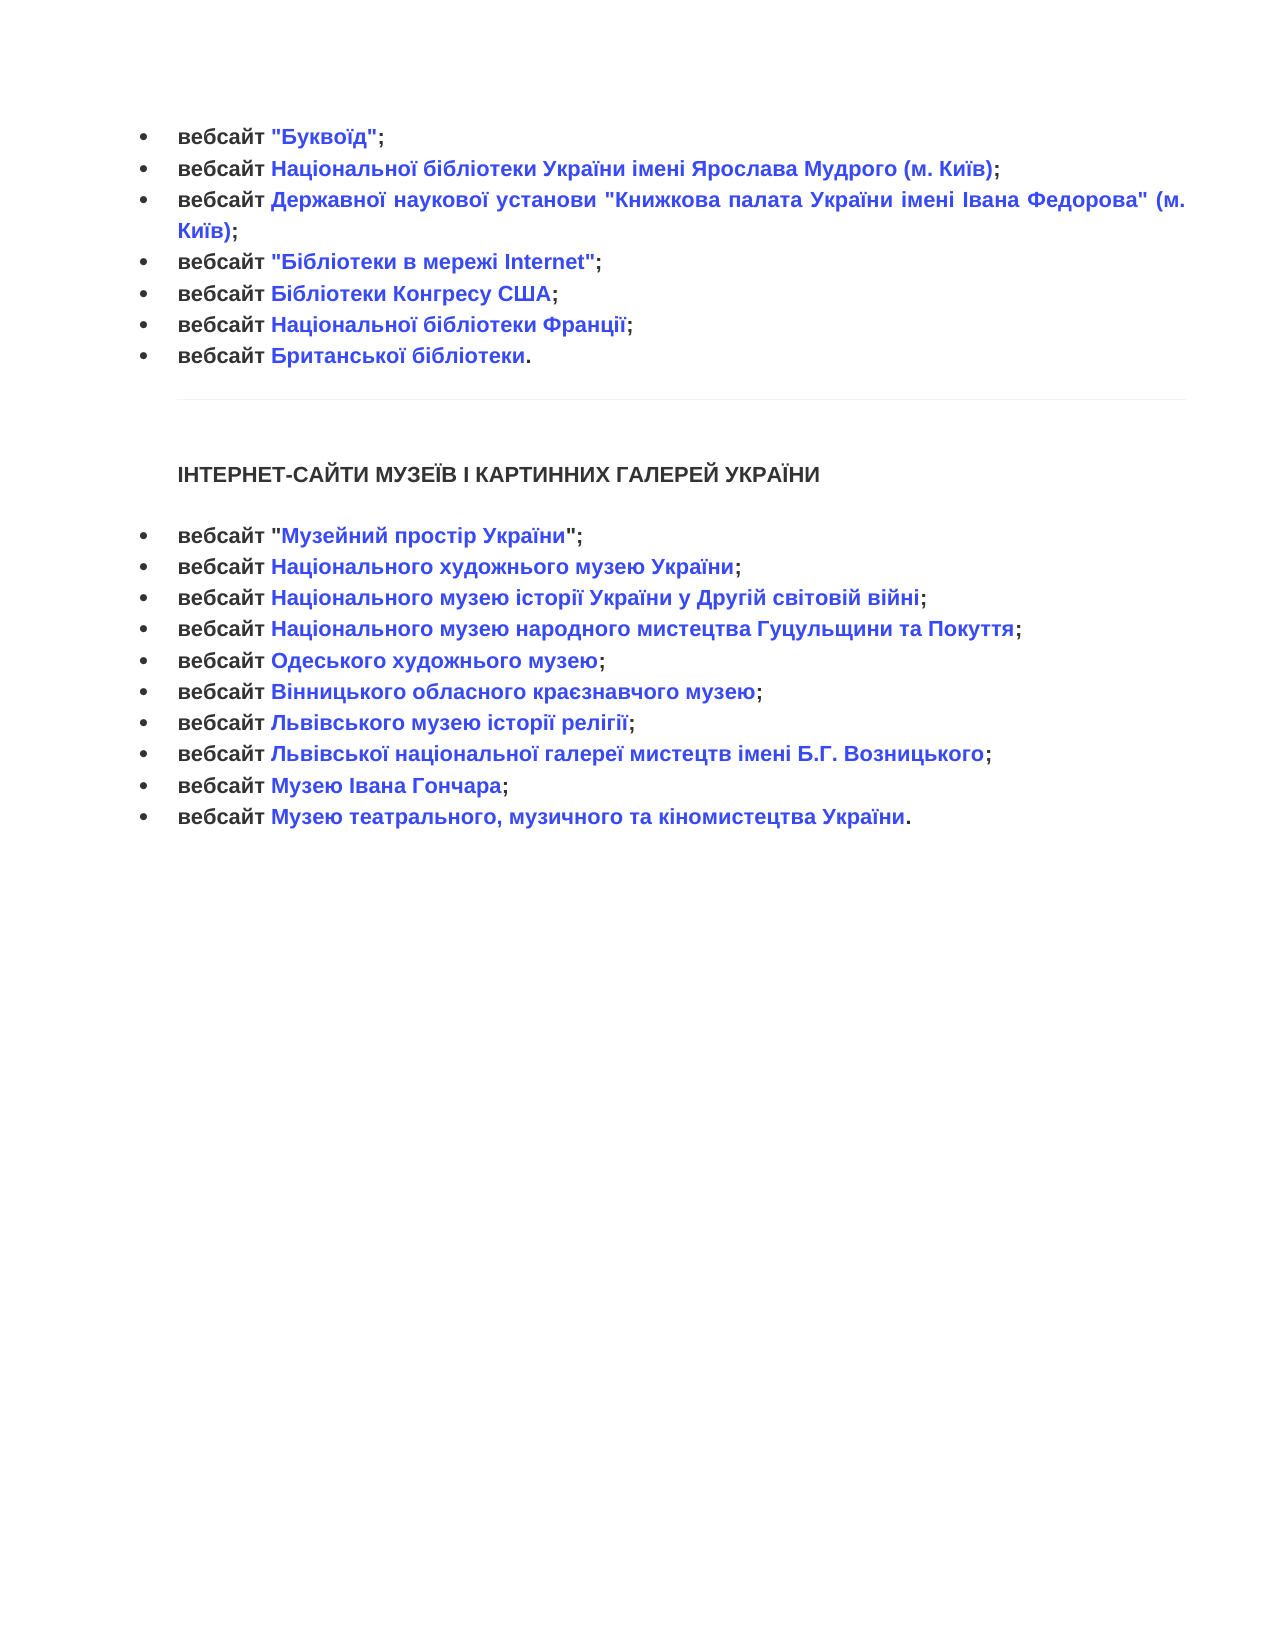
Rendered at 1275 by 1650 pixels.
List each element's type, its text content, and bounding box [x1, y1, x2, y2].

list вебсайт Одеського художнього музею; [140, 641, 1186, 673]
list вебсайт Львівської національної галереї мистецтв імені Б.Г. Возницького; [140, 735, 1186, 766]
list вебсайт "Бібліотеки в мережі Internet"; [140, 243, 1186, 274]
list вебсайт Музею Івана Гончара; [140, 766, 1186, 798]
list вебсайт Національної бібліотеки України імені Ярослава Мудрого (м. Київ); [140, 149, 1186, 181]
list вебсайт Національного художнього музею України; [140, 548, 1186, 579]
list вебсайт Бібліотеки Конгресу США; [140, 274, 1186, 306]
list вебсайт Національного музею історії України у Другій світовій війні; [140, 579, 1186, 610]
list вебсайт "Буквоїд"; [140, 118, 1186, 149]
list вебсайт Національного музею народного мистецтва Гуцульщини та Покуття; [140, 610, 1186, 641]
list вебсайт Музею театрального, музичного та кіномистецтва України. [140, 798, 1186, 829]
list вебсайт Львівського музею історії релігії; [140, 704, 1186, 735]
text ІНТЕРНЕТ-САЙТИ МУЗЕЇВ І КАРТИННИХ ГАЛЕРЕЙ УКРАЇНИ [177, 462, 1186, 487]
list вебсайт Британської бібліотеки. [140, 337, 1186, 368]
list вебсайт Державної наукової установи "Книжкова палата України імені Івана Федорова" (м. Київ); [140, 181, 1186, 243]
list вебсайт Вінницького обласного краєзнавчого музею; [140, 673, 1186, 704]
list вебсайт "Музейний простір України"; [140, 516, 1186, 548]
list вебсайт Національної бібліотеки Франції; [140, 306, 1186, 337]
